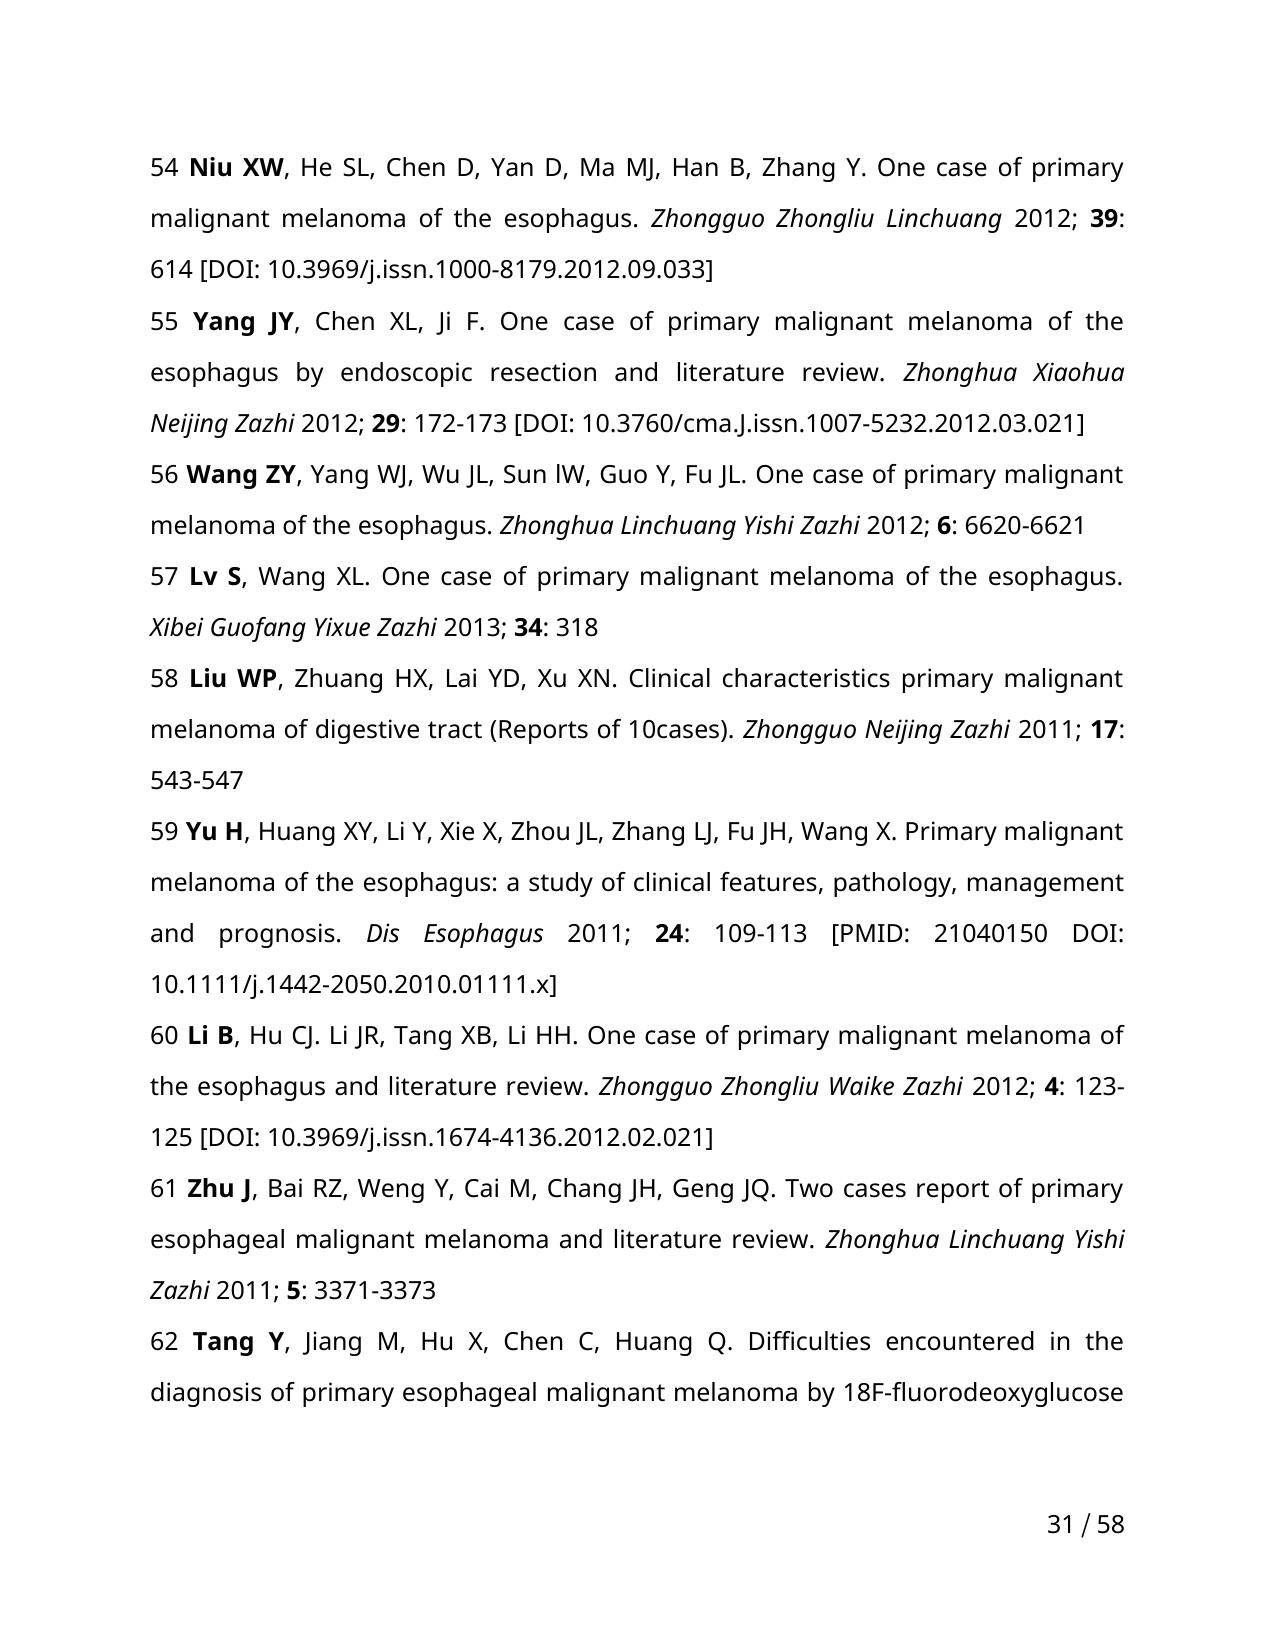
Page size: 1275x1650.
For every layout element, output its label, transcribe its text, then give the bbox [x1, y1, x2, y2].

text 55 Yang JY, Chen XL, Ji F. One case of primary malignant melanoma of the esophagus by endoscopic resection and literature review. Zhonghua Xiaohua Neijing Zazhi 2012; 29: 172-173 [DOI: 10.3760/cma.J.issn.1007-5232.2012.03.021] [150, 303, 1125, 439]
text 58 Liu WP, Zhuang HX, Lai YD, Xu XN. Clinical characteristics primary malignant melanoma of digestive tract (Reports of 10cases). Zhongguo Neijing Zazhi 2011; 17: 543-547 [150, 660, 1125, 797]
text 59 Yu H, Huang XY, Li Y, Xie X, Zhou JL, Zhang LJ, Fu JH, Wang X. Primary malignant melanoma of the esophagus: a study of clinical features, pathology, management and prognosis. Dis Esophagus 2011; 24: 109-113 [PMID: 21040150 DOI: 10.1111/j.1442-2050.2010.01111.x] [150, 813, 1125, 1001]
text 54 Niu XW, He SL, Chen D, Yan D, Ma MJ, Han B, Zhang Y. One case of primary malignant melanoma of the esophagus. Zhongguo Zhongliu Linchuang 2012; 39: 614 [DOI: 10.3969/j.issn.1000-8179.2012.09.033] [150, 150, 1125, 286]
text 56 Wang ZY, Yang WJ, Wu JL, Sun lW, Guo Y, Fu JL. One case of primary malignant melanoma of the esophagus. Zhonghua Linchuang Yishi Zazhi 2012; 6: 6620-6621 [150, 456, 1125, 541]
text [150, 1324, 1125, 1409]
text 57 Lv S, Wang XL. One case of primary malignant melanoma of the esophagus. Xibei Guofang Yixue Zazhi 2013; 34: 318 [150, 558, 1125, 643]
text 61 Zhu J, Bai RZ, Weng Y, Cai M, Chang JH, Geng JQ. Two cases report of primary esophageal malignant melanoma and literature review. Zhonghua Linchuang Yishi Zazhi 2011; 5: 3371-3373 [150, 1171, 1125, 1307]
text 60 Li B, Hu CJ. Li JR, Tang XB, Li HH. One case of primary malignant melanoma of the esophagus and literature review. Zhongguo Zhongliu Waike Zazhi 2012; 4: 123-125 [DOI: 10.3969/j.issn.1674-4136.2012.02.021] [150, 1018, 1125, 1154]
